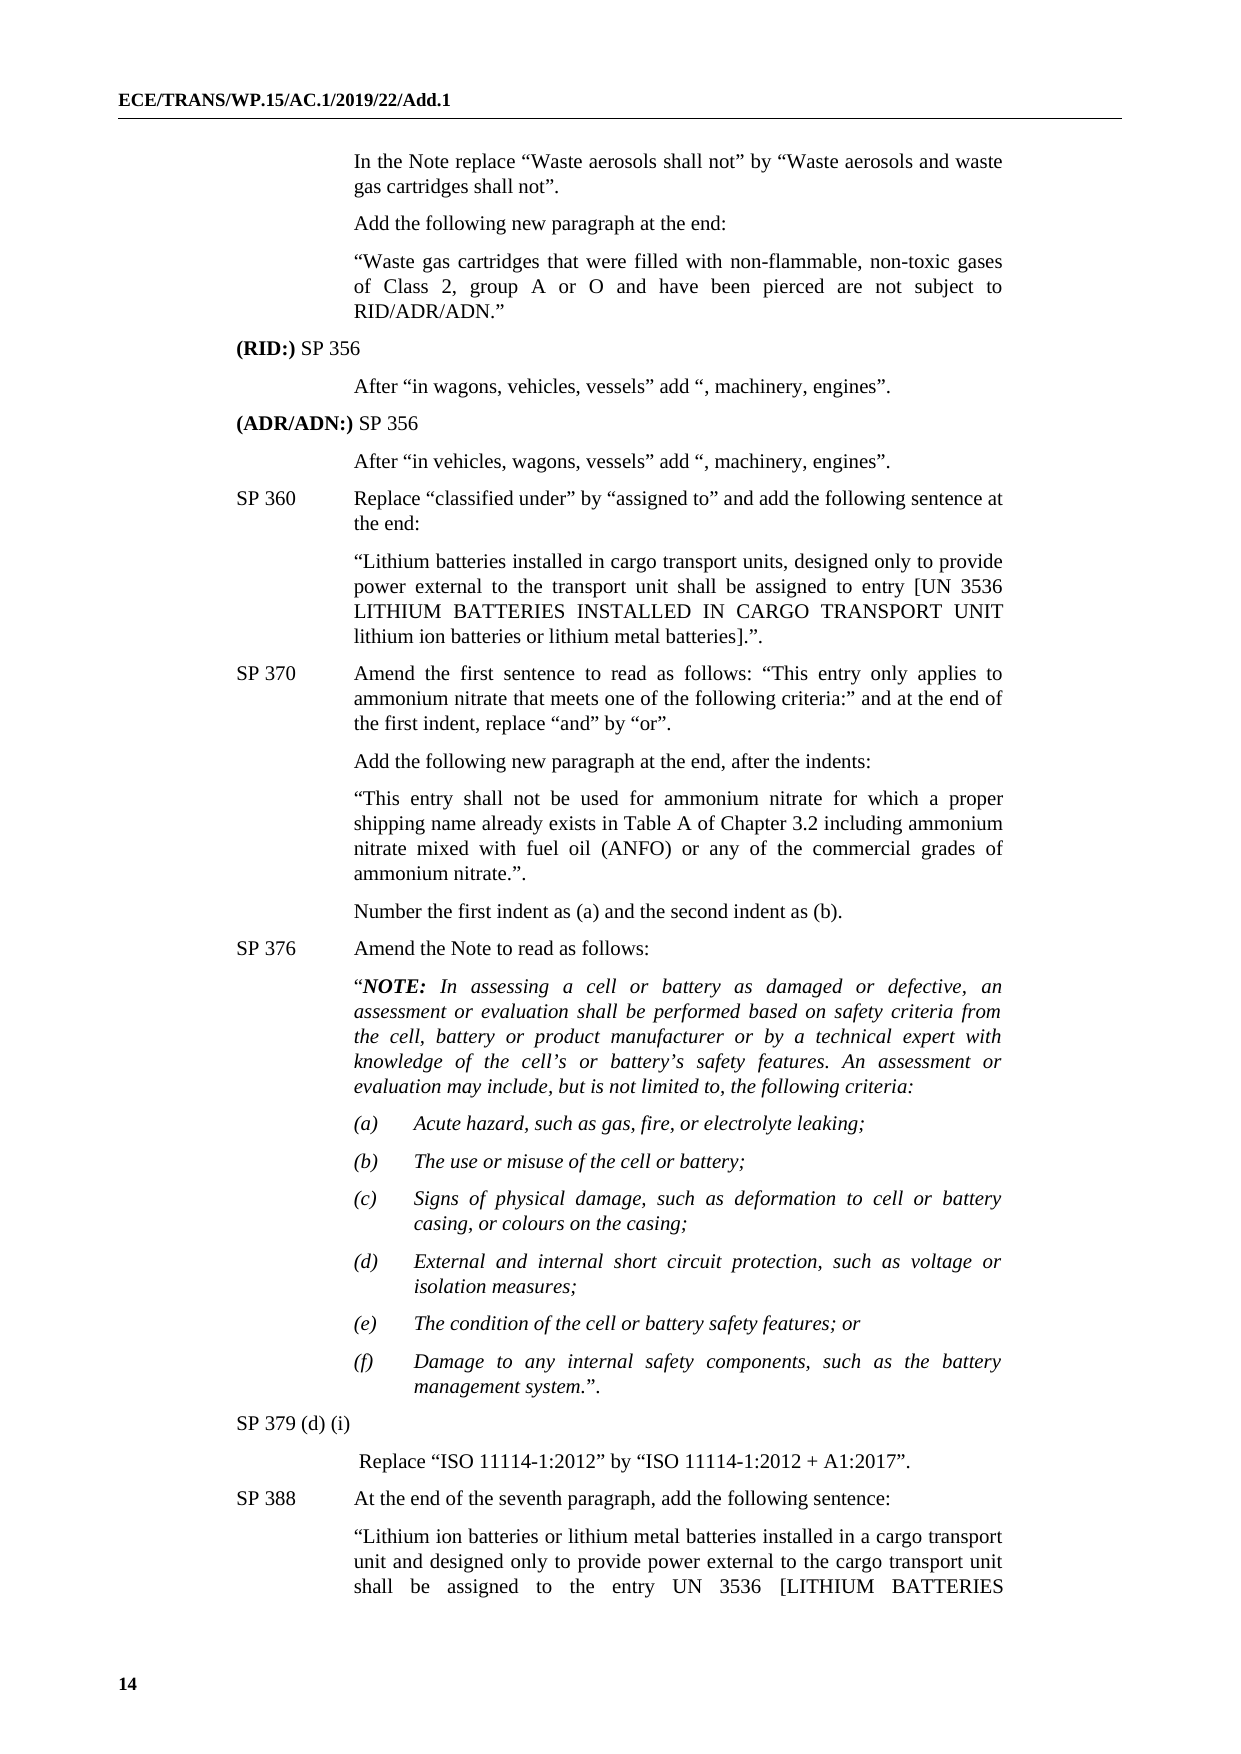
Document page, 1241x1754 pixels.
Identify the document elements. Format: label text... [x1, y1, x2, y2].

text (b) The use or misuse of the cell or battery; [353, 1148, 1004, 1173]
text SP 376 Amend the Note to read as follows: [236, 935, 1004, 960]
text “NOTE: In assessing a cell or battery as damaged or defective, an assessment or evaluation shall be performed based on safety criteria from the cell, battery or product manufacturer or by a technical expert with knowledge of the cell’s or battery’s safety features. An assessment or evaluation may include, but is not limited to, the following criteria: [236, 973, 1004, 1098]
text SP 370 Amend the first sentence to read as follows: “This entry only applies to ammonium nitrate that meets one of the following criteria:” and at the end of the first indent, replace “and” by “or”. [236, 660, 1004, 735]
text Number the first indent as (a) and the second indent as (b). [236, 898, 1004, 923]
text “This entry shall not be used for ammonium nitrate for which a proper shipping name already exists in Table A of Chapter 3.2 including ammonium nitrate mixed with fuel oil (ANFO) or any of the commercial grades of ammonium nitrate.”. [236, 785, 1004, 885]
text In the Note replace “Waste aerosols shall not” by “Waste aerosols and waste gas cartridges shall not”. [236, 148, 1004, 198]
text (ADR/ADN:) SP 356 [236, 410, 1004, 435]
text “Waste gas cartridges that were filled with non-flammable, non-toxic gases of Class 2, group A or O and have been pierced are not subject to RID/ADR/ADN.” [353, 248, 1004, 323]
text Replace “ISO 11114-1:2012” by “ISO 11114-1:2012 + A1:2017”. [236, 1448, 1004, 1473]
text (RID:) SP 356 [236, 335, 1004, 360]
text “Lithium batteries installed in cargo transport units, designed only to provide power external to the transport unit shall be assigned to entry [UN 3536 LITHIUM BATTERIES INSTALLED IN CARGO TRANSPORT UNIT lithium ion batteries or lithium metal batteries].”. [236, 548, 1004, 648]
text (e) The condition of the cell or battery safety features; or [353, 1310, 1004, 1335]
text SP 379 (d) (i) [236, 1410, 1004, 1435]
text (a) Acute hazard, such as gas, fire, or electrolyte leaking; [353, 1110, 1004, 1135]
text Add the following new paragraph at the end, after the indents: [236, 748, 1004, 773]
text (c) Signs of physical damage, such as deformation to cell or battery casing, or colours on the casing; [353, 1185, 1004, 1235]
text SP 360 Replace “classified under” by “assigned to” and add the following sentence at the end: [236, 485, 1004, 535]
text After “in wagons, vehicles, vessels” add “, machinery, engines”. [236, 373, 1004, 398]
text (f) Damage to any internal safety components, such as the battery management system.”. [353, 1348, 1004, 1398]
text SP 388 At the end of the seventh paragraph, add the following sentence: [236, 1485, 1004, 1510]
text After “in vehicles, wagons, vessels” add “, machinery, engines”. [236, 448, 1004, 473]
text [236, 1523, 1004, 1598]
text Add the following new paragraph at the end: [236, 210, 1004, 235]
text (d) External and internal short circuit protection, such as voltage or isolation measures; [353, 1248, 1004, 1298]
